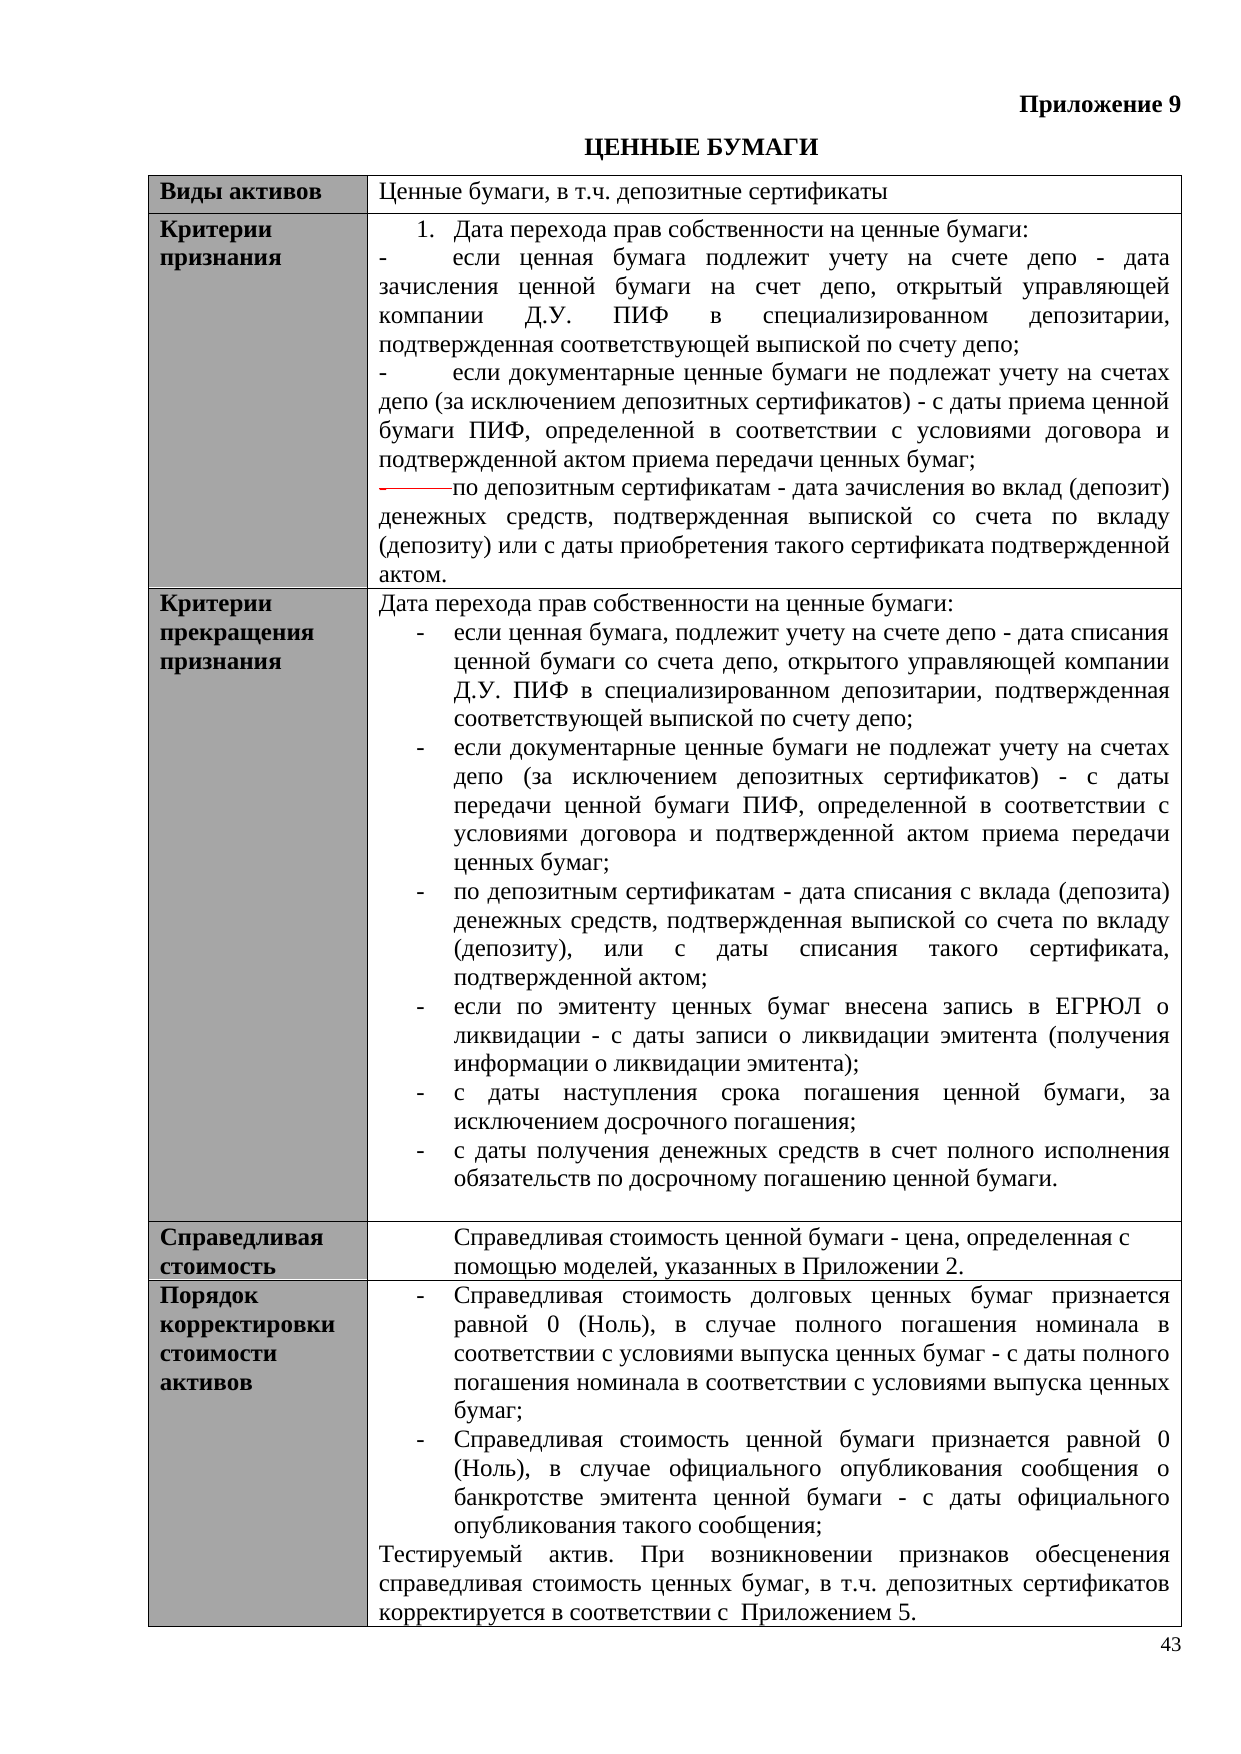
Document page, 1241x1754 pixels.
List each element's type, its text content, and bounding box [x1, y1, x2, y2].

table_header Ценные бумаги, в т.ч. депозитные сертификаты [368, 176, 1181, 213]
table_cell Справедливая стоимость долговых ценных бумаг признается равной 0 (Ноль), в случае полного погашения номинала в соответствии с условиями выпуска ценных бумаг - с даты полного погашения номинала в соответствии с условиями выпуска ценных бумаг; Справедливая стоимость ценной бумаги признается равной 0 (Ноль), в случае официального опубликования сообщения о банкротстве эмитента ценной бумаги - с даты официального опубликования такого сообщения; Тестируемый актив. При возникновении признаков обесценения справедливая стоимость ценных бумаг, в т.ч. депозитных сертификатов корректируется в соответствии с Приложением 5. [368, 1281, 1181, 1626]
table_cell Справедливая стоимость ценной бумаги - цена, определенная с помощью моделей, указанных в Приложении 2. [368, 1222, 1181, 1279]
table_cell Критерии признания [149, 214, 367, 587]
table_header Виды активов [149, 176, 367, 213]
table_cell Дата перехода прав собственности на ценные бумаги: если ценная бумага подлежит учету на счете депо - дата зачисления ценной бумаги на счет депо, открытый управляющей компании Д.У. ПИФ в специализированном депозитарии, подтвержденная соответствующей выпиской по счету депо; если документарные ценные бумаги не подлежат учету на счетах депо (за исключением депозитных сертификатов) - с даты приема ценной бумаги ПИФ, определенной в соответствии с условиями договора и подтвержденной актом приема передачи ценных бумаг; по депозитным сертификатам - дата зачисления во вклад (депозит) денежных средств, подтвержденная выпиской со счета по вкладу (депозиту) или с даты приобретения такого сертификата подтвержденной актом. [368, 214, 1181, 587]
text Приложение 9 [148, 89, 1181, 117]
table_cell Порядок корректировки стоимости активов [149, 1281, 367, 1626]
table_cell Дата перехода прав собственности на ценные бумаги: если ценная бумага, подлежит учету на счете депо - дата списания ценной бумаги со счета депо, открытого управляющей компании Д.У. ПИФ в специализированном депозитарии, подтвержденная соответствующей выпиской по счету депо; если документарные ценные бумаги не подлежат учету на счетах депо (за исключением депозитных сертификатов) - с даты передачи ценной бумаги ПИФ, определенной в соответствии с условиями договора и подтвержденной актом приема передачи ценных бумаг; по депозитным сертификатам - дата списания с вклада (депозита) денежных средств, подтвержденная выпиской со счета по вкладу (депозиту), или с даты списания такого сертификата, подтвержденной актом; если по эмитенту ценных бумаг внесена запись в ЕГРЮЛ о ликвидации - с даты записи о ликвидации эмитента (получения информации о ликвидации эмитента); с даты наступления срока погашения ценной бумаги, за исключением досрочного погашения; с даты получения денежных средств в счет полного исполнения обязательств по досрочному погашению ценной бумаги. [368, 589, 1181, 1221]
table_cell Справедливая стоимость [149, 1222, 367, 1279]
table_cell Критерии прекращения признания [149, 589, 367, 1221]
text ЦЕННЫЕ БУМАГИ [148, 132, 1181, 161]
